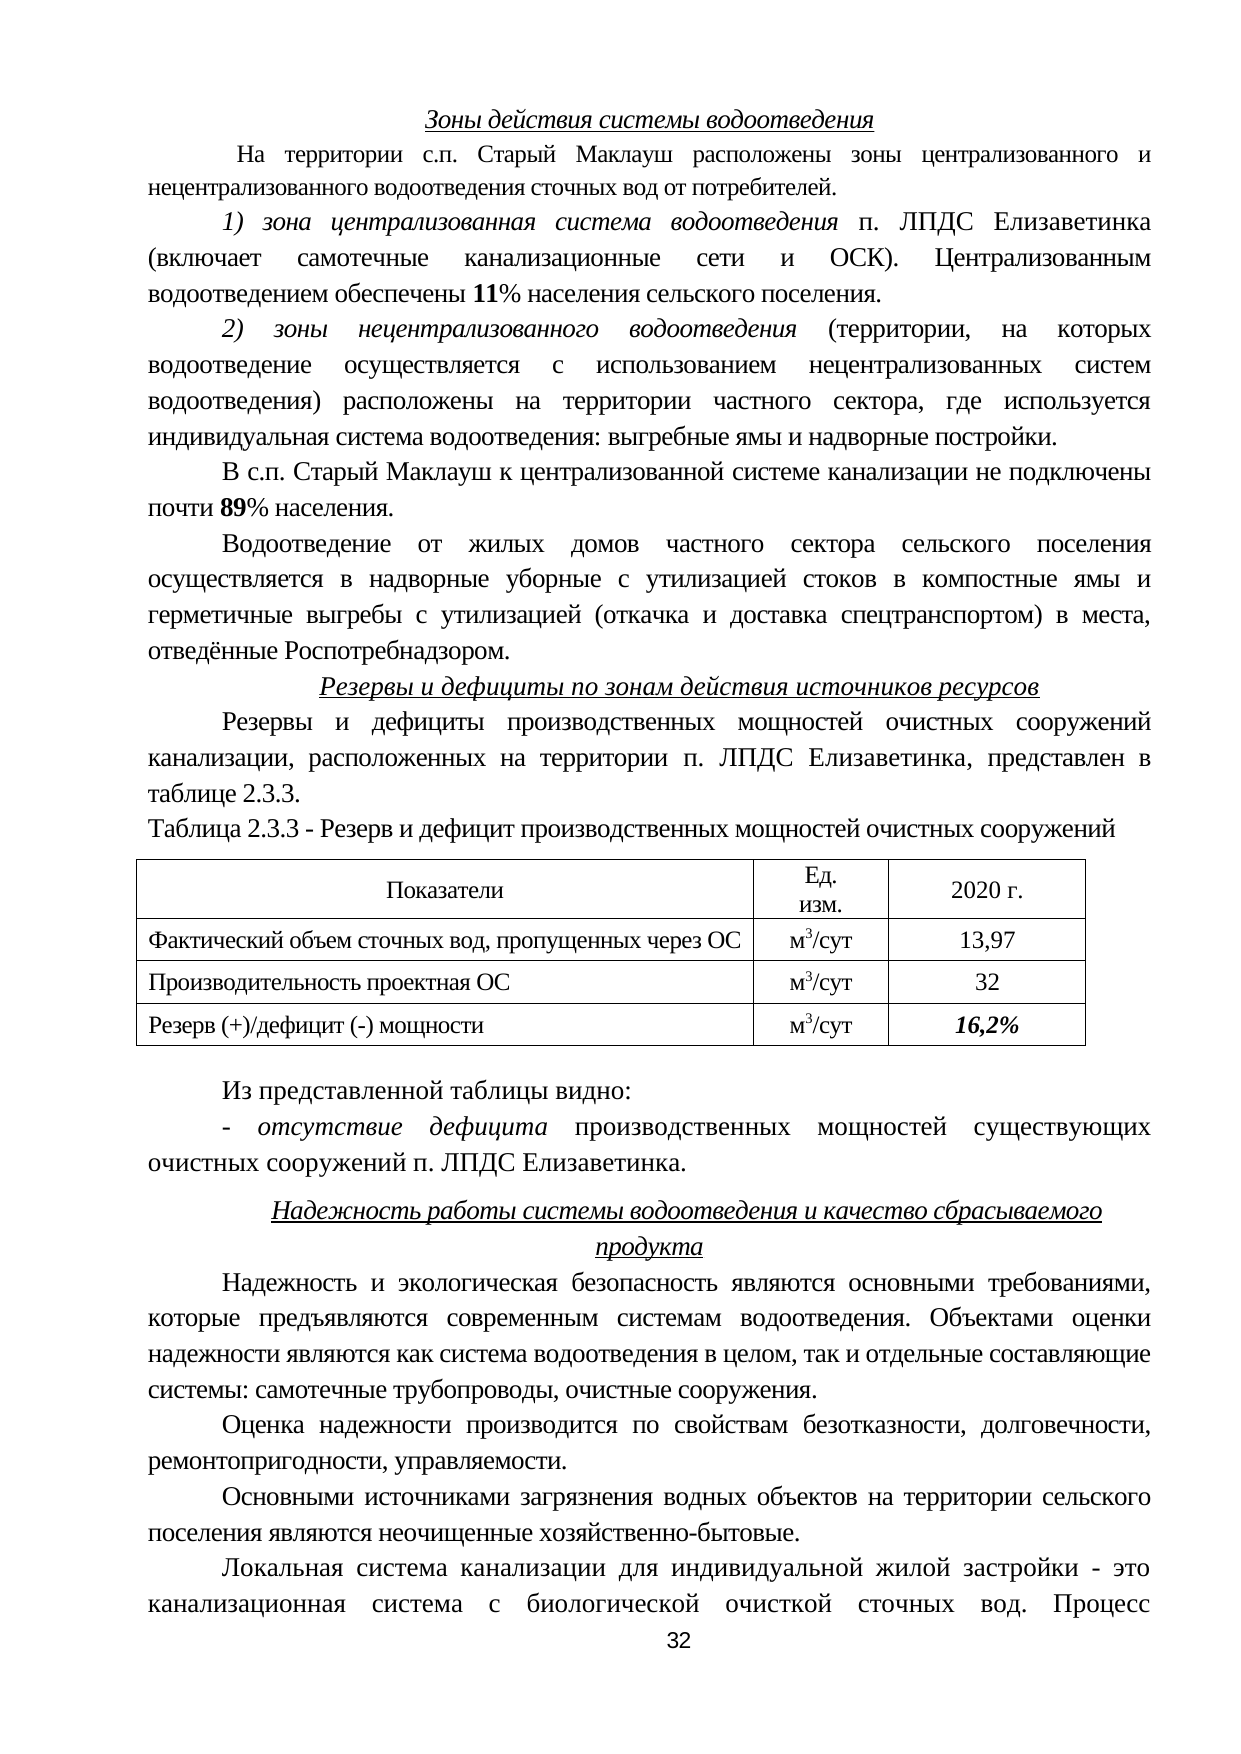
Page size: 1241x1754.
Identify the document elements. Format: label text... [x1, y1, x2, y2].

table_cell м3/сут [754, 1004, 888, 1045]
text Оценка надежности производится по свойствам безотказности, долговечности, ремонтопригодности, управляемости. [148, 1408, 1152, 1475]
text В с.п. Старый Маклауш к централизованной системе канализации не подключены почти 89% населения. [148, 455, 1152, 522]
text Зоны действия системы водоотведения [148, 103, 1152, 134]
table_cell Фактический объем сточных вод, пропущенных через ОС [137, 919, 753, 960]
text Надежность и экологическая безопасность являются основными требованиями, которые предъявляются современным системам водоотведения. Объектами оценки надежности являются как система водоотведения в целом, так и отдельные составляющие системы: самотечные трубопроводы, очистные сооружения. [148, 1266, 1152, 1404]
table_cell м3/сут [754, 919, 888, 960]
text 1) зона централизованная система водоотведения п. ЛПДС Елизаветинка (включает самотечные канализационные сети и ОСК). Централизованным водоотведением обеспечены 11% населения сельского поселения. [148, 205, 1152, 308]
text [148, 1551, 1152, 1618]
text Основными источниками загрязнения водных объектов на территории сельского поселения являются неочищенные хозяйственно-бытовые. [148, 1480, 1152, 1547]
table_header 2020 г. [889, 860, 1085, 918]
table_cell 13,97 [889, 919, 1085, 960]
text Водоотведение от жилых домов частного сектора сельского поселения осуществляется в надворные уборные с утилизацией стоков в компостные ямы и герметичные выгребы с утилизацией (откачка и доставка спецтранспортом) в места, отведённые Роспотребнадзором. [148, 527, 1152, 665]
text Резервы и дефициты по зонам действия источников ресурсов [148, 670, 1152, 701]
table_cell м3/сут [754, 961, 888, 1002]
table_header Показатели [137, 860, 753, 918]
table_cell 32 [889, 961, 1085, 1002]
text 2) зоны нецентрализованного водоотведения (территории, на которых водоотведение осуществляется с использованием нецентрализованных систем водоотведения) расположены на территории частного сектора, где используется индивидуальная система водоотведения: выгребные ямы и надворные постройки. [148, 312, 1152, 451]
text Из представленной таблицы видно: [148, 1074, 1152, 1106]
table_header Ед. изм. [754, 860, 888, 918]
table_cell 16,2% [889, 1004, 1085, 1045]
text - отсутствие дефицита производственных мощностей существующих очистных сооружений п. ЛПДС Елизаветинка. [148, 1110, 1152, 1177]
text Резервы и дефициты производственных мощностей очистных сооружений канализации, расположенных на территории п. ЛПДС Елизаветинка, представлен в таблице 2.3.3. [148, 705, 1152, 808]
table_cell Производительность проектная ОС [137, 961, 753, 1002]
text Таблица 2.3.3 - Резерв и дефицит производственных мощностей очистных сооружений [148, 813, 1152, 844]
table_cell Резерв (+)/дефицит (-) мощности [137, 1004, 753, 1045]
text На территории с.п. Старый Маклауш расположены зоны централизованного и нецентрализованного водоотведения сточных вод от потребителей. [148, 139, 1152, 201]
text Надежность работы системы водоотведения и качество сбрасываемого продукта [148, 1194, 1152, 1261]
